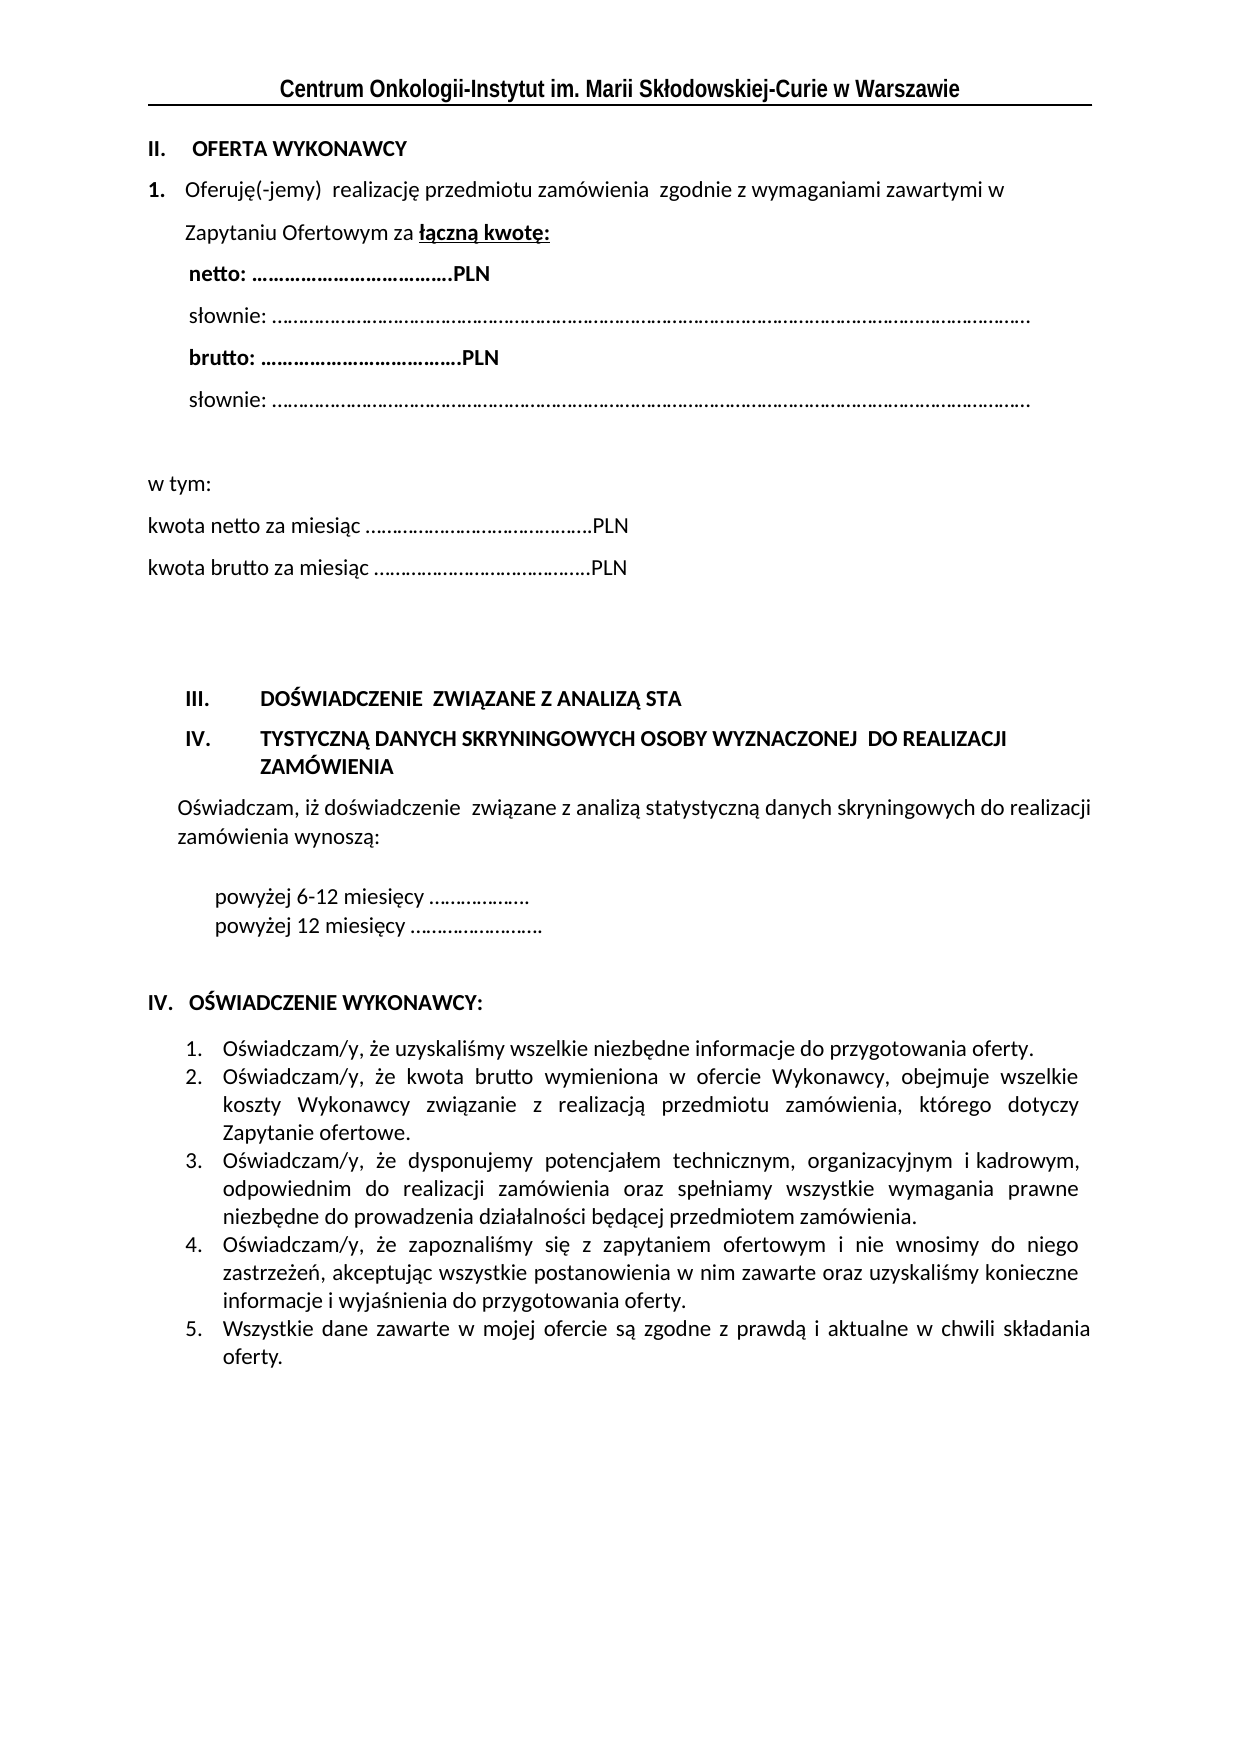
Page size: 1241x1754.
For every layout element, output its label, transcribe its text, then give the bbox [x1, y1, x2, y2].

list Wszystkie dane zawarte w mojej ofercie są zgodne z prawdą i aktualne w chwili składania oferty. [185, 1314, 1092, 1370]
text słownie: ……………………………………………………………………………………………………………………………… [148, 302, 1092, 329]
text Oświadczam, iż doświadczenie związane z analizą statystyczną danych skryningowych do realizacji zamówienia wynoszą: [177, 793, 1092, 851]
list OFERTA WYKONAWCY [148, 134, 1092, 162]
list Oświadczam/y, że kwota brutto wymieniona w ofercie Wykonawcy, obejmuje wszelkie koszty Wykonawcy związanie z realizacją przedmiotu zamówienia, którego dotyczy Zapytanie ofertowe. [185, 1062, 1080, 1146]
text w tym: [148, 469, 1092, 497]
text IV. OŚWIADCZENIE WYKONAWCY: [148, 988, 1092, 1016]
list Oferuję(-jemy) realizację przedmiotu zamówienia zgodnie z wymaganiami zawartymi w Zapytaniu Ofertowym za łączną kwotę: [148, 176, 1092, 246]
text kwota brutto za miesiąc …………………………………..PLN [148, 553, 1092, 581]
list Oświadczam/y, że zapoznaliśmy się z zapytaniem ofertowym i nie wnosimy do niego zastrzeżeń, akceptując wszystkie postanowienia w nim zawarte oraz uzyskaliśmy konieczne informacje i wyjaśnienia do przygotowania oferty. [185, 1230, 1080, 1314]
list Oświadczam/y, że dysponujemy potencjałem technicznym, organizacyjnym i kadrowym, odpowiednim do realizacji zamówienia oraz spełniamy wszystkie wymagania prawne niezbędne do prowadzenia działalności będącej przedmiotem zamówienia. [185, 1146, 1080, 1230]
text brutto: ……………………………….PLN [148, 343, 1092, 372]
list TYSTYCZNĄ DANYCH SKRYNINGOWYCH OSOBY WYZNACZONEJ DO REALIZACJI ZAMÓWIENIA [185, 724, 1092, 780]
text kwota netto za miesiąc …………………………………….PLN [148, 511, 1092, 539]
list Oświadczam/y, że uzyskaliśmy wszelkie niezbędne informacje do przygotowania oferty. [185, 1034, 1080, 1062]
text netto: ……………………………….PLN [148, 259, 1092, 288]
text powyżej 6-12 miesięcy ………………. [148, 882, 1092, 910]
text powyżej 12 miesięcy ……………………. [148, 912, 1092, 939]
text słownie: ……………………………………………………………………………………………………………………………… [148, 386, 1092, 413]
list DOŚWIADCZENIE ZWIĄZANE Z ANALIZĄ STA [185, 684, 1092, 712]
